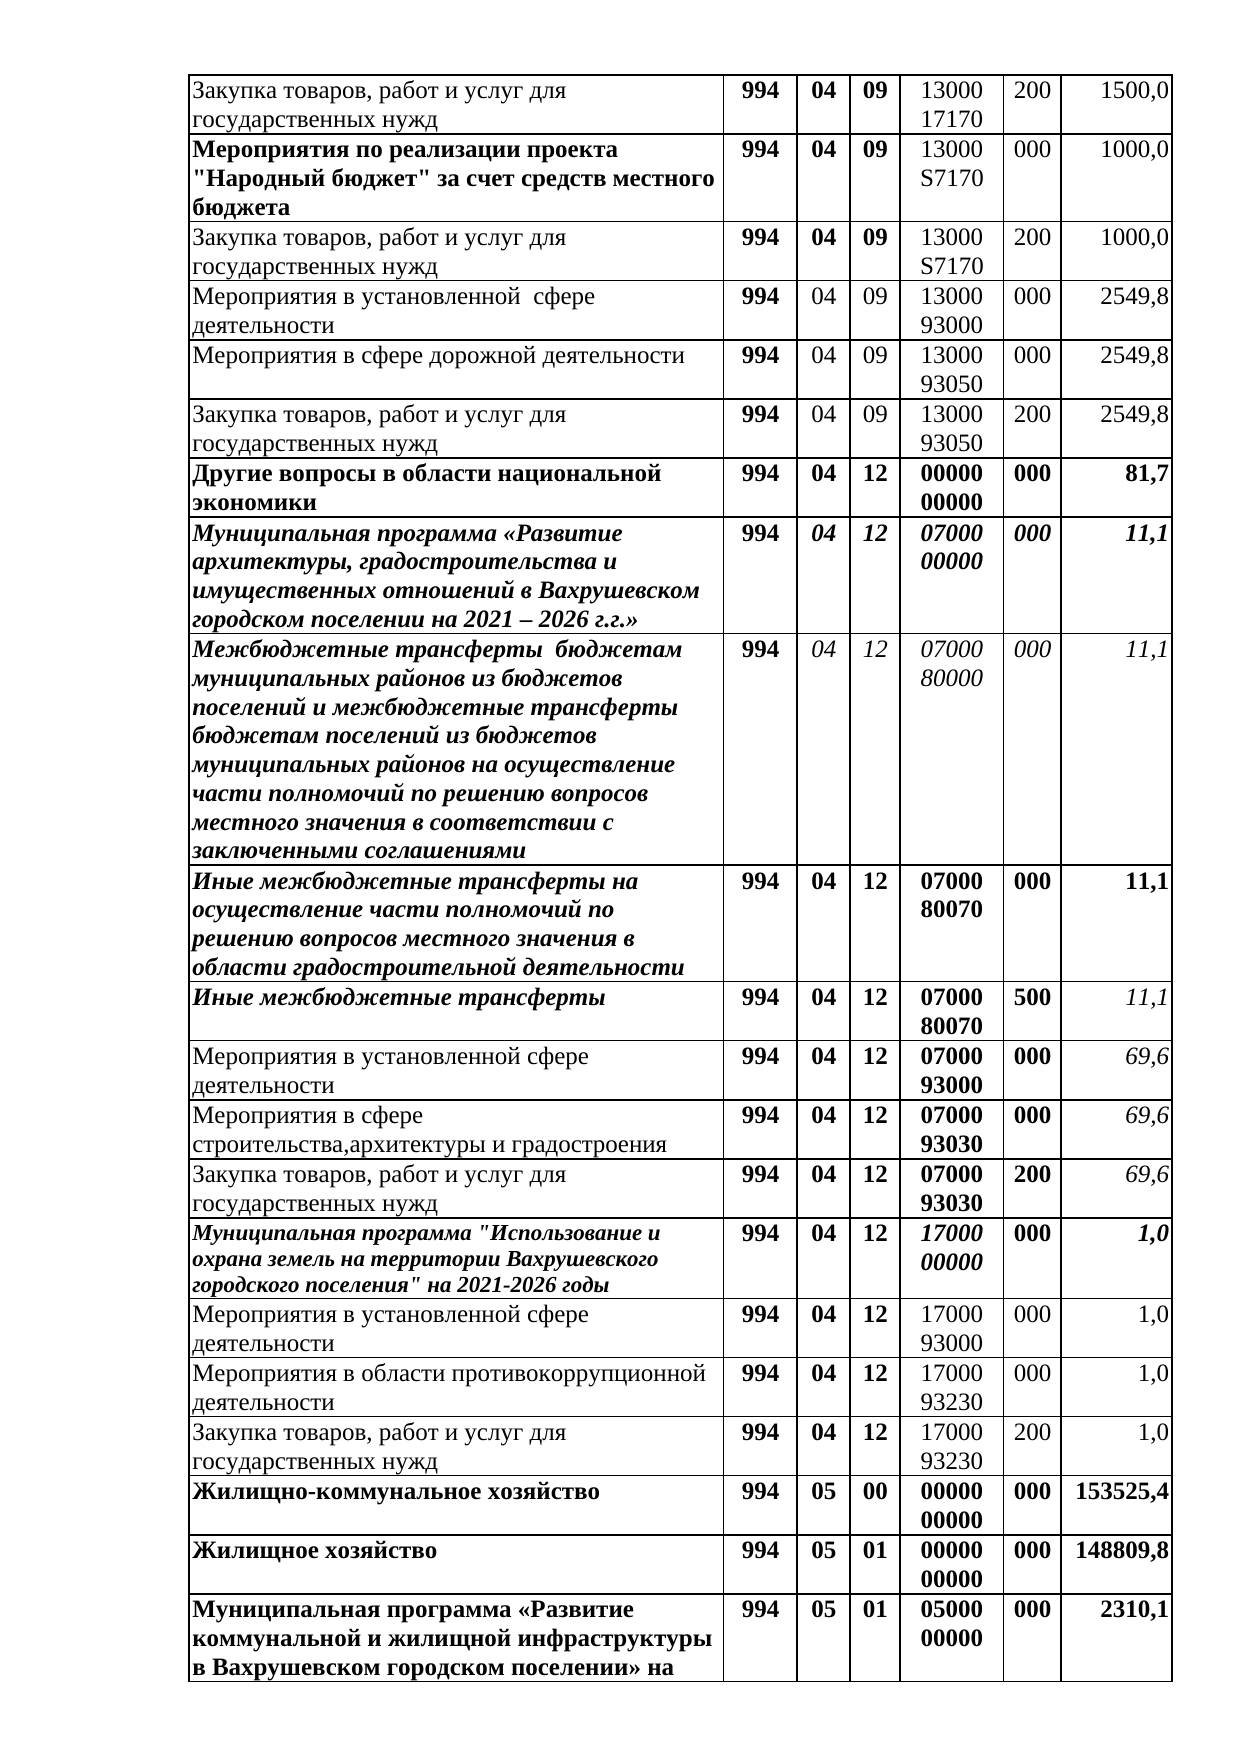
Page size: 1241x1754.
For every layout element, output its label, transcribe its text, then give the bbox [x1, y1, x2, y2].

table_cell 04 [798, 866, 849, 981]
table_cell 04 [798, 281, 849, 339]
table_cell 1,0 [1062, 1358, 1171, 1416]
table_cell 994 [724, 634, 796, 864]
table_cell 200 [1004, 76, 1060, 133]
table_cell 05 [798, 1536, 849, 1593]
table_cell 11,1 [1062, 866, 1171, 981]
table_cell 04 [798, 982, 849, 1040]
table_cell 04 [798, 1358, 849, 1416]
table_cell 994 [724, 1536, 796, 1593]
table_cell 09 [851, 400, 899, 457]
table_cell 04 [798, 222, 849, 280]
table_cell 1500,0 [1062, 76, 1171, 133]
table_cell 153525,4 [1062, 1476, 1171, 1534]
table_cell 000 [1004, 459, 1060, 516]
table_cell 04 [798, 76, 849, 133]
table_cell 994 [724, 341, 796, 398]
table_cell 07000 80000 [901, 634, 1003, 864]
table_cell Иные межбюджетные трансферты [190, 982, 723, 1040]
table_cell 148809,8 [1062, 1536, 1171, 1593]
table_cell 01 [851, 1595, 899, 1681]
table_cell 000 [1004, 1101, 1060, 1158]
table_cell 04 [798, 1041, 849, 1099]
table_cell 1,0 [1062, 1219, 1171, 1298]
table_cell 994 [724, 518, 796, 633]
table_cell 994 [724, 459, 796, 516]
table_cell 69,6 [1062, 1041, 1171, 1099]
table_cell 12 [851, 866, 899, 981]
table_cell 07000 80070 [901, 982, 1003, 1040]
table_cell 12 [851, 1219, 899, 1298]
table_cell Муниципальная программа "Использование и охрана земель на территории Вахрушевского городского поселения" на 2021-2026 годы [190, 1219, 723, 1298]
table_cell 000 [1004, 135, 1060, 221]
table_cell 994 [724, 1595, 796, 1681]
table_cell 12 [851, 1299, 899, 1357]
table_cell 2310,1 [1062, 1595, 1171, 1681]
table_cell Мероприятия по реализации проекта "Народный бюджет" за счет средств местного бюджета [190, 135, 723, 221]
table_cell 994 [724, 222, 796, 280]
table_cell Мероприятия в установленной сфере деятельности [190, 281, 723, 339]
table_cell 00000 00000 [901, 1476, 1003, 1534]
table_cell 000 [1004, 634, 1060, 864]
table_cell 05 [798, 1476, 849, 1534]
table_cell 04 [798, 341, 849, 398]
table_cell Закупка товаров, работ и услуг для государственных нужд [190, 400, 723, 457]
table_cell 04 [798, 518, 849, 633]
table_cell 200 [1004, 222, 1060, 280]
table_cell 07000 93030 [901, 1101, 1003, 1158]
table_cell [190, 222, 723, 280]
table_cell 09 [851, 341, 899, 398]
table_cell 17000 93230 [901, 1417, 1003, 1475]
table_cell 04 [798, 1101, 849, 1158]
table_cell 69,6 [1062, 1101, 1171, 1158]
table_cell 04 [798, 135, 849, 221]
table_cell 994 [724, 281, 796, 339]
table_cell 12 [851, 982, 899, 1040]
table_cell 07000 80070 [901, 866, 1003, 981]
table_cell 000 [1004, 1476, 1060, 1534]
table_cell 09 [851, 222, 899, 280]
table_cell 04 [798, 400, 849, 457]
table_cell Мероприятия в сфере дорожной деятельности [190, 341, 723, 398]
table_cell Мероприятия в установленной сфере деятельности [190, 1041, 723, 1099]
table_cell 500 [1004, 982, 1060, 1040]
table_cell 00000 00000 [901, 1536, 1003, 1593]
table_cell 12 [851, 459, 899, 516]
table_cell 994 [724, 1219, 796, 1298]
table_cell Закупка товаров, работ и услуг для государственных нужд [190, 1160, 723, 1217]
table_cell 04 [798, 634, 849, 864]
table_cell 000 [1004, 518, 1060, 633]
table_cell 12 [851, 1358, 899, 1416]
table_cell 000 [1004, 1041, 1060, 1099]
table_cell 994 [724, 866, 796, 981]
table_cell 1000,0 [1062, 135, 1171, 221]
table_cell 04 [798, 459, 849, 516]
table_cell 04 [798, 1219, 849, 1298]
table_cell Жилищно-коммунальное хозяйство [190, 1476, 723, 1534]
table_cell 000 [1004, 1358, 1060, 1416]
table_cell 07000 93030 [901, 1160, 1003, 1217]
table_cell 994 [724, 1417, 796, 1475]
table_cell Межбюджетные трансферты бюджетам муниципальных районов из бюджетов поселений и межбюджетные трансферты бюджетам поселений из бюджетов муниципальных районов на осуществление части полномочий по решению вопросов местного значения в соответствии с заключенными соглашениями [190, 634, 723, 864]
table_cell 200 [1004, 1160, 1060, 1217]
table_cell Другие вопросы в области национальной экономики [190, 459, 723, 516]
table_cell 12 [851, 1417, 899, 1475]
table_cell Жилищное хозяйство [190, 1536, 723, 1593]
table_cell 13000 S7170 [901, 222, 1003, 280]
table_cell 69,6 [1062, 1160, 1171, 1217]
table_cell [190, 76, 723, 133]
table_cell 11,1 [1062, 634, 1171, 864]
table_cell 13000 93000 [901, 281, 1003, 339]
table_cell 04 [798, 1417, 849, 1475]
table_cell 1,0 [1062, 1417, 1171, 1475]
table_cell 13000 93050 [901, 341, 1003, 398]
table_cell 000 [1004, 1536, 1060, 1593]
table_cell 994 [724, 1041, 796, 1099]
table_cell 1000,0 [1062, 222, 1171, 280]
table_cell 17000 93230 [901, 1358, 1003, 1416]
table_cell Мероприятия в сфере строительства,архитектуры и градостроения [190, 1101, 723, 1158]
table_cell 81,7 [1062, 459, 1171, 516]
table_cell 07000 00000 [901, 518, 1003, 633]
table_cell Мероприятия в установленной сфере деятельности [190, 1299, 723, 1357]
table_cell 13000 S7170 [901, 135, 1003, 221]
table_cell 994 [724, 76, 796, 133]
table_cell 000 [1004, 341, 1060, 398]
table_cell 11,1 [1062, 518, 1171, 633]
table_cell Муниципальная программа «Развитие архитектуры, градостроительства и имущественных отношений в Вахрушевском городском поселении на 2021 – 2026 г.г.» [190, 518, 723, 633]
table_cell 07000 93000 [901, 1041, 1003, 1099]
table_cell 17000 93000 [901, 1299, 1003, 1357]
table_cell 994 [724, 135, 796, 221]
table_cell 11,1 [1062, 982, 1171, 1040]
table_cell 000 [1004, 1219, 1060, 1298]
table_cell 09 [851, 135, 899, 221]
table_cell 2549,8 [1062, 400, 1171, 457]
table_cell 2549,8 [1062, 281, 1171, 339]
table_cell 12 [851, 1160, 899, 1217]
table_cell 05000 00000 [901, 1595, 1003, 1681]
table_cell 200 [1004, 1417, 1060, 1475]
table_cell 994 [724, 1101, 796, 1158]
table_cell Мероприятия в области противокоррупционной деятельности [190, 1358, 723, 1416]
table_cell 994 [724, 1160, 796, 1217]
table_cell Иные межбюджетные трансферты на осуществление части полномочий по решению вопросов местного значения в области градостроительной деятельности [190, 866, 723, 981]
table_cell 12 [851, 1101, 899, 1158]
table_cell 12 [851, 634, 899, 864]
table_cell 12 [851, 1041, 899, 1099]
table_cell Закупка товаров, работ и услуг для государственных нужд [190, 1417, 723, 1475]
table_cell 04 [798, 1160, 849, 1217]
table_cell 000 [1004, 866, 1060, 981]
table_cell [190, 1595, 723, 1681]
table_cell 994 [724, 1476, 796, 1534]
table_cell 994 [724, 400, 796, 457]
table_cell 09 [851, 281, 899, 339]
table_cell 00 [851, 1476, 899, 1534]
table_cell 000 [1004, 1299, 1060, 1357]
table_cell 13000 17170 [901, 76, 1003, 133]
table_cell 17000 00000 [901, 1219, 1003, 1298]
table_cell 00000 00000 [901, 459, 1003, 516]
table_cell 000 [1004, 1595, 1060, 1681]
table_cell 200 [1004, 400, 1060, 457]
table_cell 13000 93050 [901, 400, 1003, 457]
table_cell 994 [724, 1299, 796, 1357]
table_cell 2549,8 [1062, 341, 1171, 398]
table_cell 01 [851, 1536, 899, 1593]
table_cell 12 [851, 518, 899, 633]
table_cell 09 [851, 76, 899, 133]
table_cell 05 [798, 1595, 849, 1681]
table_cell 000 [1004, 281, 1060, 339]
table_cell 1,0 [1062, 1299, 1171, 1357]
table_cell 994 [724, 982, 796, 1040]
table_cell 994 [724, 1358, 796, 1416]
table_cell 04 [798, 1299, 849, 1357]
